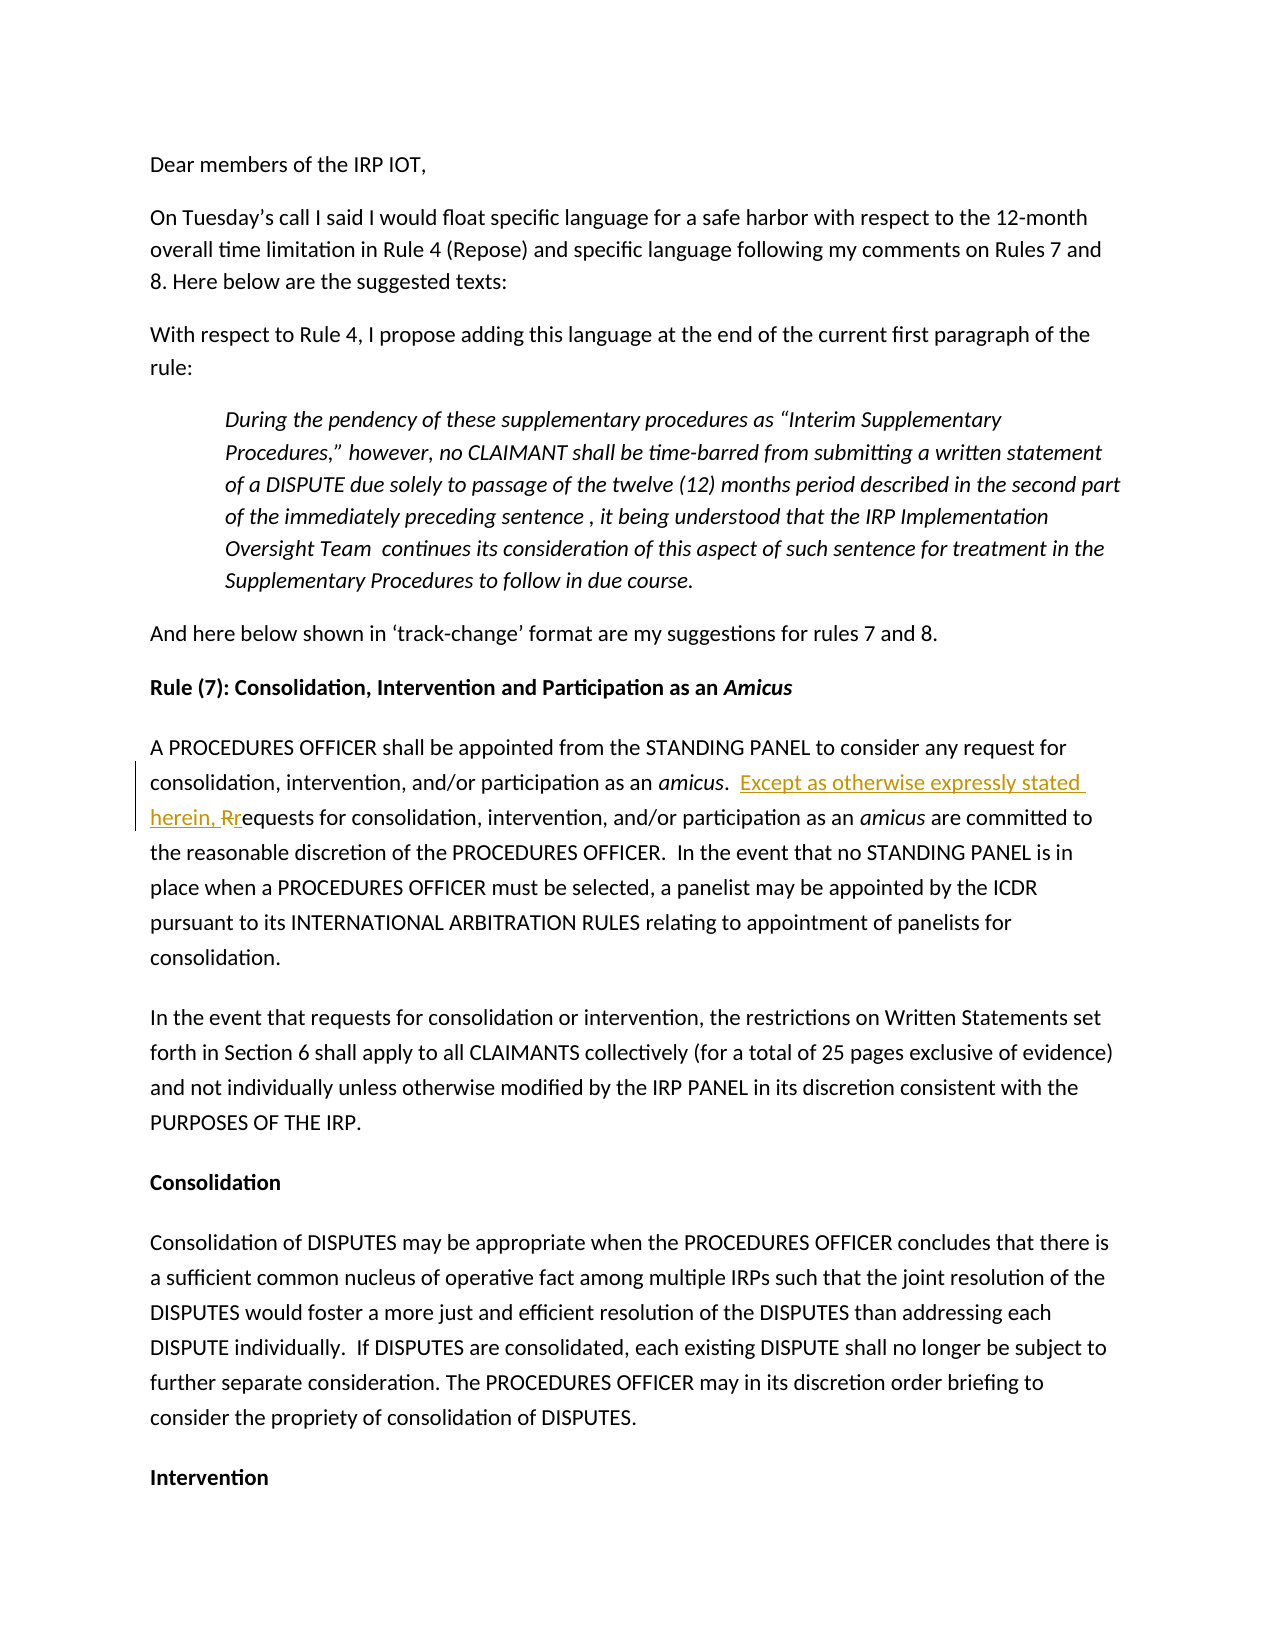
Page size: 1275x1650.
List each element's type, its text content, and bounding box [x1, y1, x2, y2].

text A PROCEDURES OFFICER shall be appointed from the STANDING PANEL to consider any request for consolidation, intervention, and/or participation as an amicus. equests for consolidation, intervention, and/or participation as an amicus are committed to the reasonable discretion of the PROCEDURES OFFICER. In the event that no STANDING PANEL is in place when a PROCEDURES OFFICER must be selected, a panelist may be appointed by the ICDR pursuant to its INTERNATIONAL ARBITRATION RULES relating to appointment of panelists for consolidation. [150, 733, 1125, 971]
text Intervention [150, 1463, 1125, 1491]
text During the pendency of these supplementary procedures as “Interim Supplementary Procedures,” however, no CLAIMANT shall be time-barred from submitting a written statement of a DISPUTE due solely to passage of the twelve (12) months period described in the second part of the immediately preceding sentence , it being understood that the IRP Implementation Oversight Team continues its consideration of this aspect of such sentence for treatment in the Supplementary Procedures to follow in due course. [225, 406, 1125, 594]
text Consolidation [150, 1168, 1125, 1196]
text In the event that requests for consolidation or intervention, the restrictions on Written Statements set forth in Section 6 shall apply to all CLAIMANTS collectively (for a total of 25 pages exclusive of evidence) and not individually unless otherwise modified by the IRP PANEL in its discretion consistent with the PURPOSES OF THE IRP. [150, 1003, 1125, 1136]
text And here below shown in ‘track-change’ format are my suggestions for rules 7 and 8. [150, 619, 1125, 648]
text Dear members of the IRP IOT, [150, 150, 1125, 178]
text Consolidation of DISPUTES may be appropriate when the PROCEDURES OFFICER concludes that there is a sufficient common nucleus of operative fact among multiple IRPs such that the joint resolution of the DISPUTES would foster a more just and efficient resolution of the DISPUTES than addressing each DISPUTE individually. If DISPUTES are consolidated, each existing DISPUTE shall no longer be subject to further separate consideration. The PROCEDURES OFFICER may in its discretion order briefing to consider the propriety of consolidation of DISPUTES. [150, 1228, 1125, 1431]
text With respect to Rule 4, I propose adding this language at the end of the current first paragraph of the rule: [150, 320, 1125, 381]
list Rule (7): Consolidation, Intervention and Participation as an Amicus [150, 673, 1125, 701]
text On Tuesday’s call I said I would float specific language for a safe harbor with respect to the 12-month overall time limitation in Rule 4 (Repose) and specific language following my comments on Rules 7 and 8. Here below are the suggested texts: [150, 203, 1125, 295]
